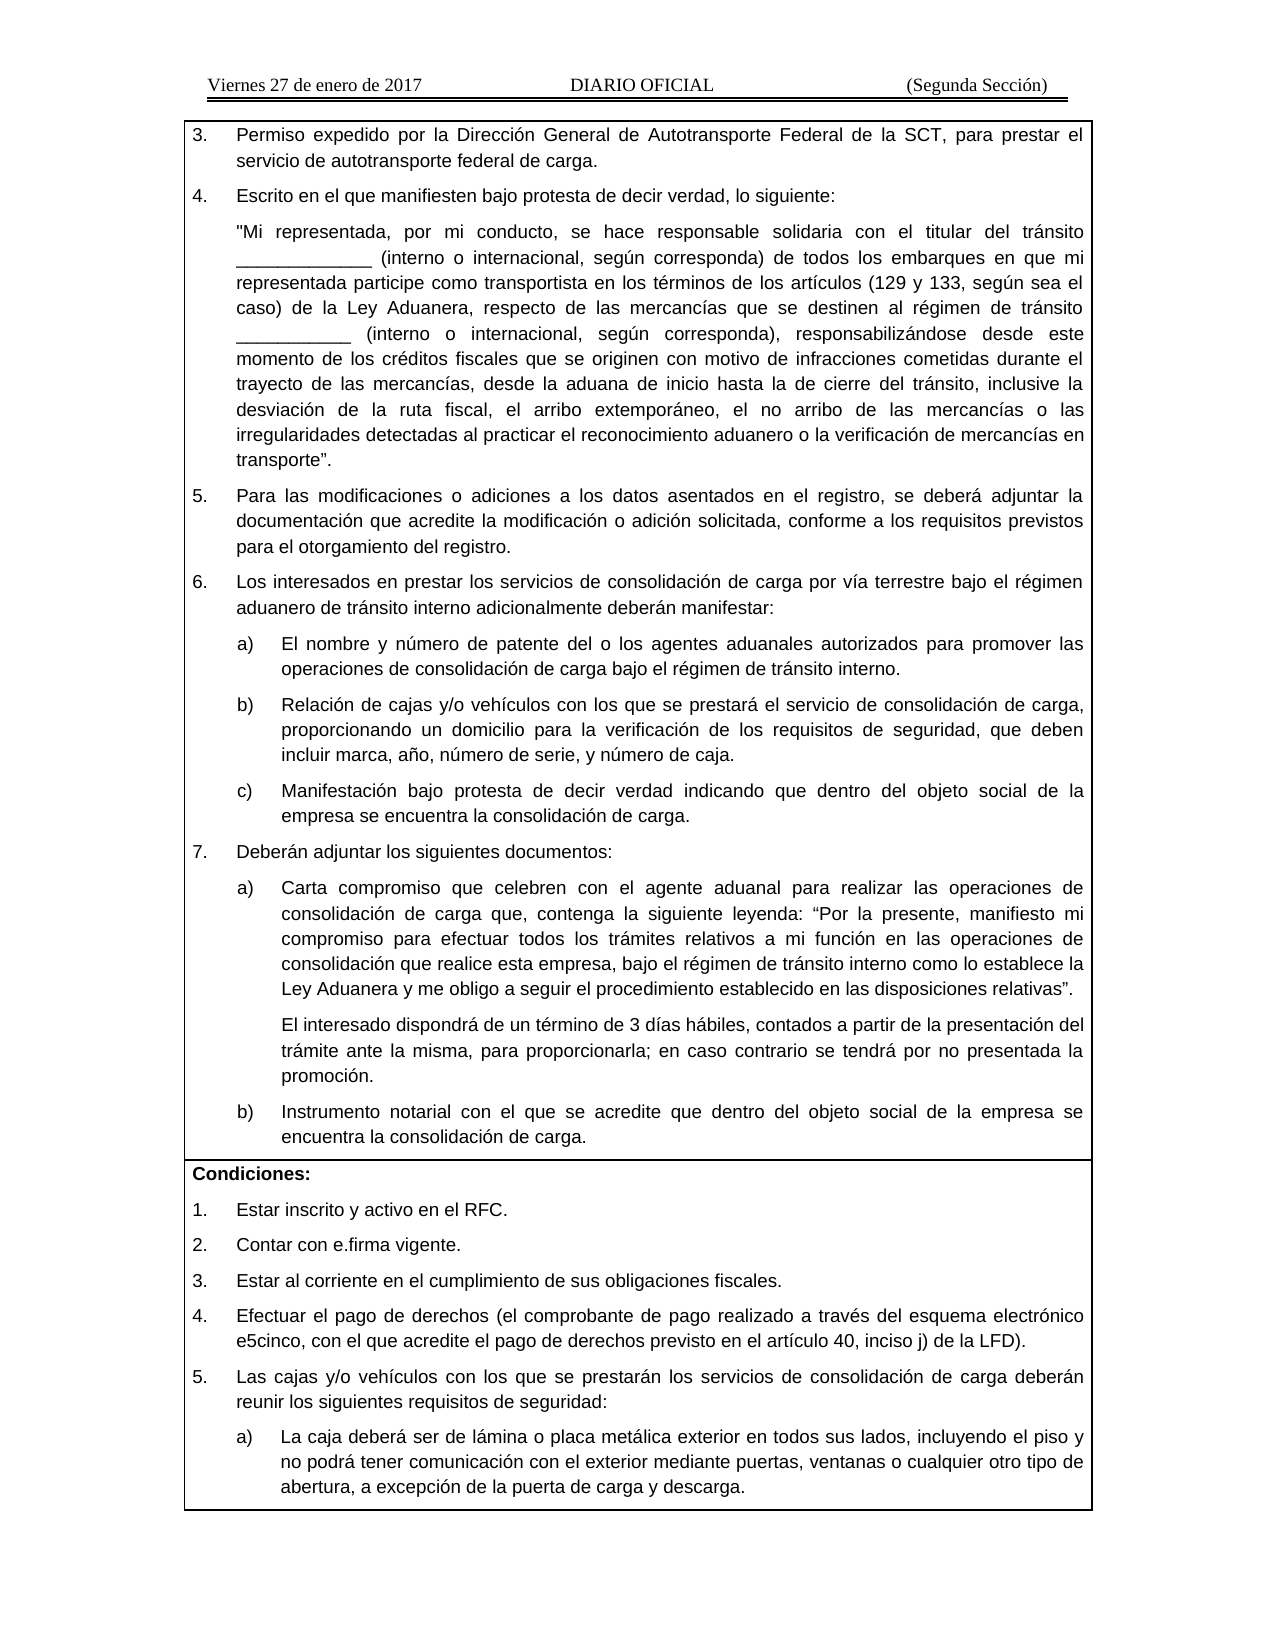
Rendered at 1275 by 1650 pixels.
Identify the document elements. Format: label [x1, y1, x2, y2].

table_cell [185, 1161, 1091, 1509]
table_cell [185, 122, 1091, 1159]
